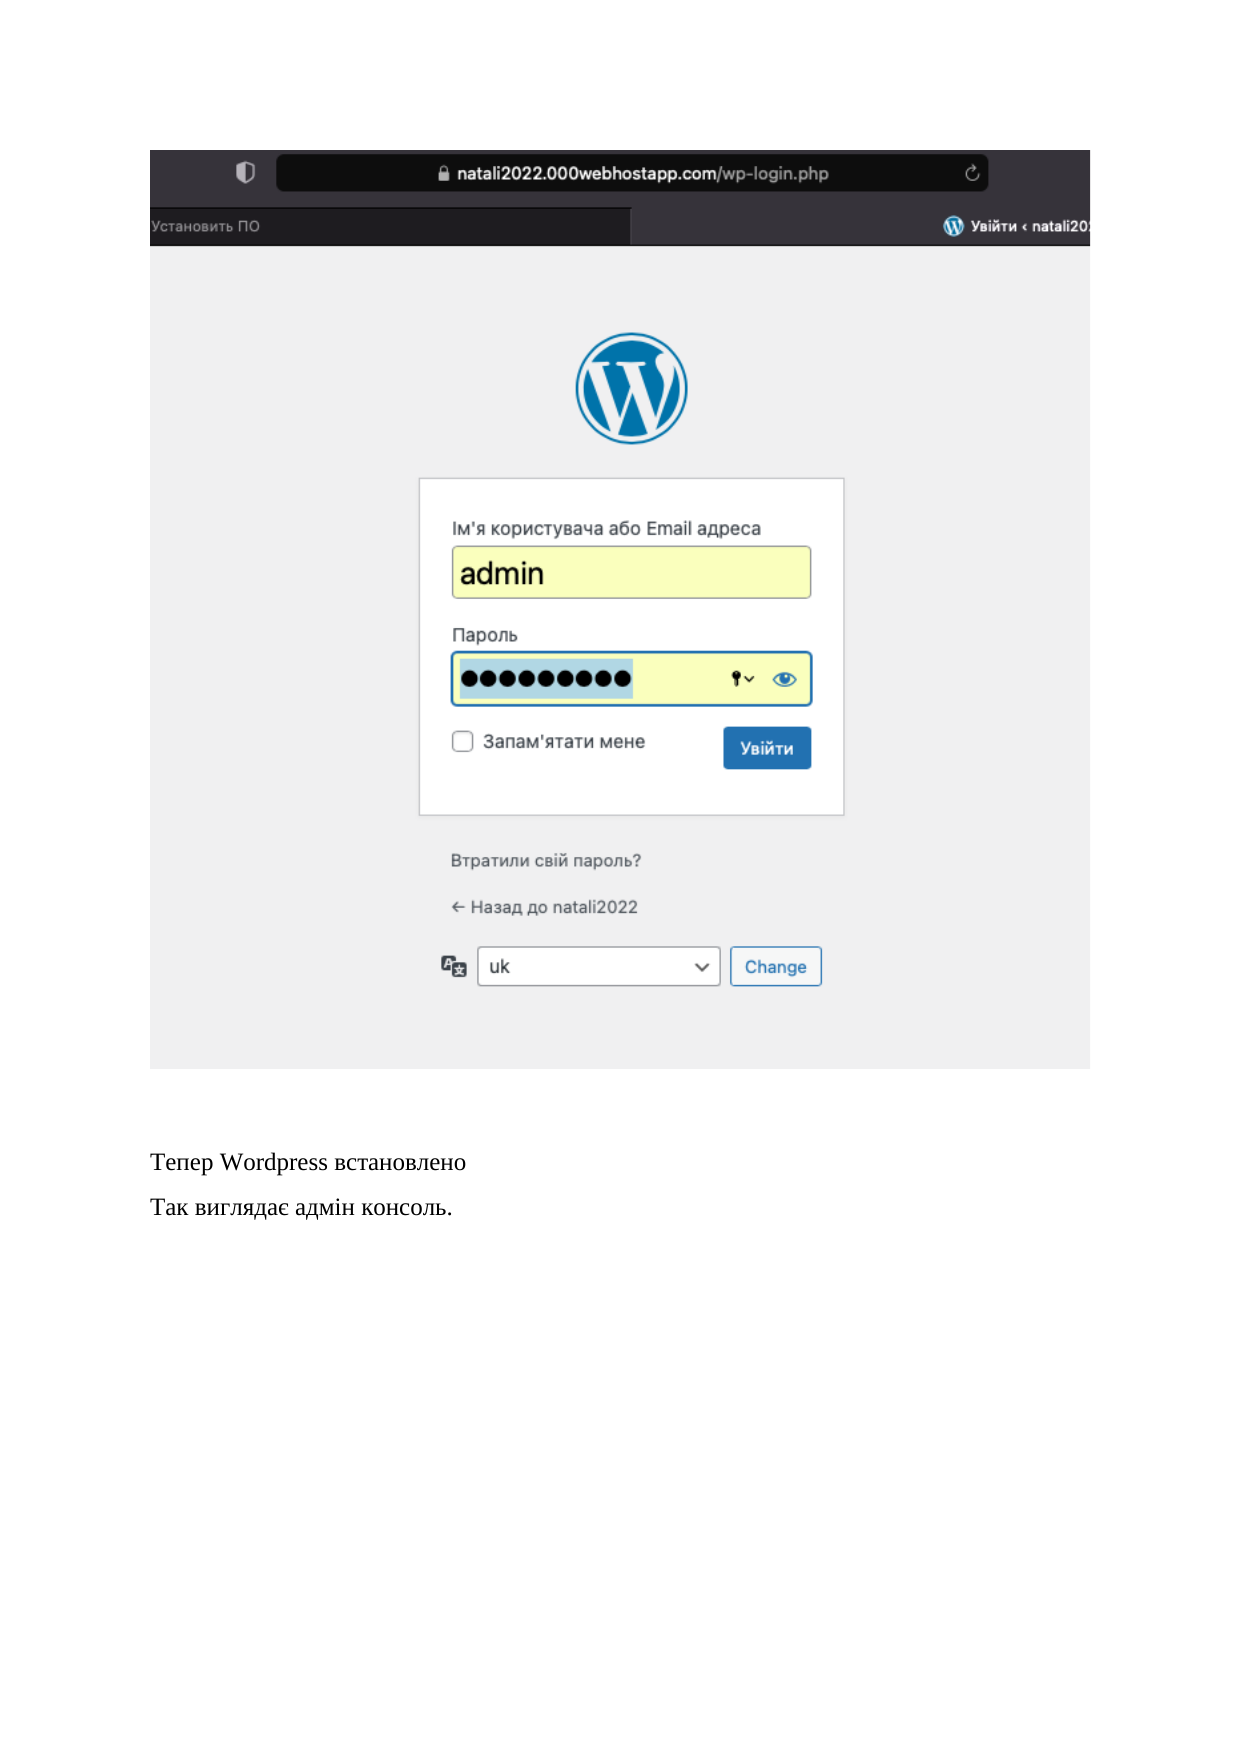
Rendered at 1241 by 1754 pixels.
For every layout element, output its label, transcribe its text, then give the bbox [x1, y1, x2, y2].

text Так виглядає адмін консоль. [150, 1192, 1090, 1221]
picture [150, 150, 1091, 1069]
text Тепер Wordpress встановлено [150, 1147, 1090, 1175]
